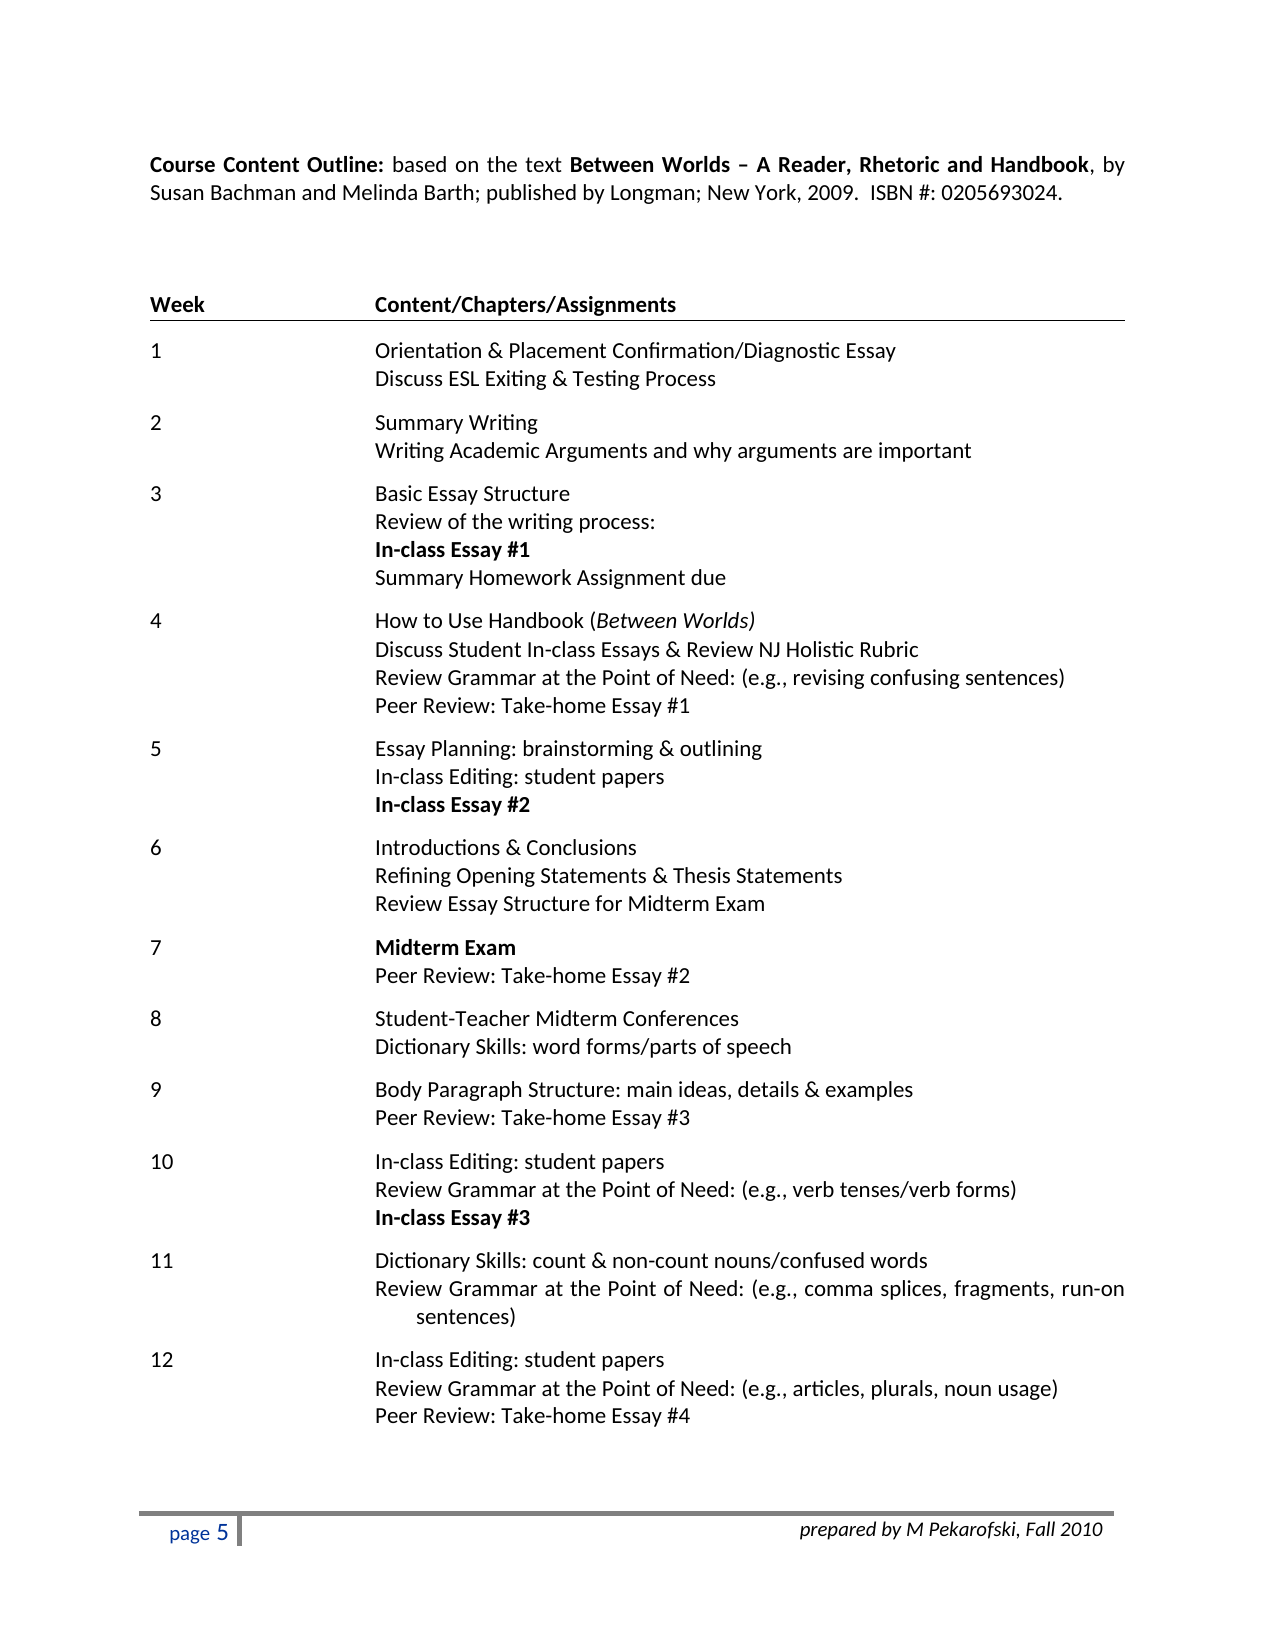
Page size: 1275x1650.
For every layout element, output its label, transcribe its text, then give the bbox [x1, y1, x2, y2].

text 6 Introductions & Conclusions [150, 833, 1125, 861]
text 7 Midterm Exam [150, 933, 1125, 961]
text In-class Essay #3 [300, 1203, 1125, 1231]
text Peer Review: Take-home Essay #2 [300, 961, 1125, 989]
text Discuss ESL Exiting & Testing Process [300, 364, 1125, 393]
text 8 Student-Teacher Midterm Conferences [150, 1004, 1125, 1032]
text Review of the writing process: [300, 507, 1125, 535]
text Review Grammar at the Point of Need: (e.g., articles, plurals, noun usage) [300, 1374, 1125, 1402]
text 3 Basic Essay Structure [150, 479, 1125, 507]
text Discuss Student In-class Essays & Review NJ Holistic Rubric [300, 635, 1125, 663]
text 12 In-class Editing: student papers [150, 1346, 1125, 1374]
text Dictionary Skills: word forms/parts of speech [300, 1032, 1125, 1060]
text 2 Summary Writing [150, 408, 1125, 436]
text Peer Review: Take-home Essay #1 [300, 691, 1125, 719]
text 9 Body Paragraph Structure: main ideas, details & examples [150, 1076, 1125, 1103]
text In-class Editing: student papers [300, 762, 1125, 790]
text Week Content/Chapters/Assignments [150, 290, 1125, 320]
text Course Content Outline: based on the text Between Worlds – A Reader, Rhetoric and Handbook, by Susan Bachman and Melinda Barth; published by Longman; New York, 2009. ISBN #: 0205693024. [150, 150, 1125, 206]
text Refining Opening Statements & Thesis Statements [300, 861, 1125, 889]
text 11 Dictionary Skills: count & non-count nouns/confused words [150, 1246, 1125, 1274]
text Peer Review: Take-home Essay #4 [300, 1402, 1125, 1430]
text 4 How to Use Handbook (Between Worlds) [150, 607, 1125, 635]
text Review Essay Structure for Midterm Exam [300, 889, 1125, 917]
text Review Grammar at the Point of Need: (e.g., revising confusing sentences) [300, 663, 1125, 691]
text 5 Essay Planning: brainstorming & outlining [150, 734, 1125, 762]
text Peer Review: Take-home Essay #3 [300, 1103, 1125, 1132]
text 1 Orientation & Placement Confirmation/Diagnostic Essay [150, 337, 1125, 364]
text Review Grammar at the Point of Need: (e.g., verb tenses/verb forms) [300, 1175, 1125, 1203]
text Review Grammar at the Point of Need: (e.g., comma splices, fragments, run-on sentences) [375, 1274, 1125, 1330]
text 10 In-class Editing: student papers [150, 1147, 1125, 1175]
text Writing Academic Arguments and why arguments are important [300, 436, 1125, 464]
text Summary Homework Assignment due [300, 563, 1125, 591]
text In-class Essay #1 [300, 535, 1125, 563]
text In-class Essay #2 [300, 790, 1125, 818]
